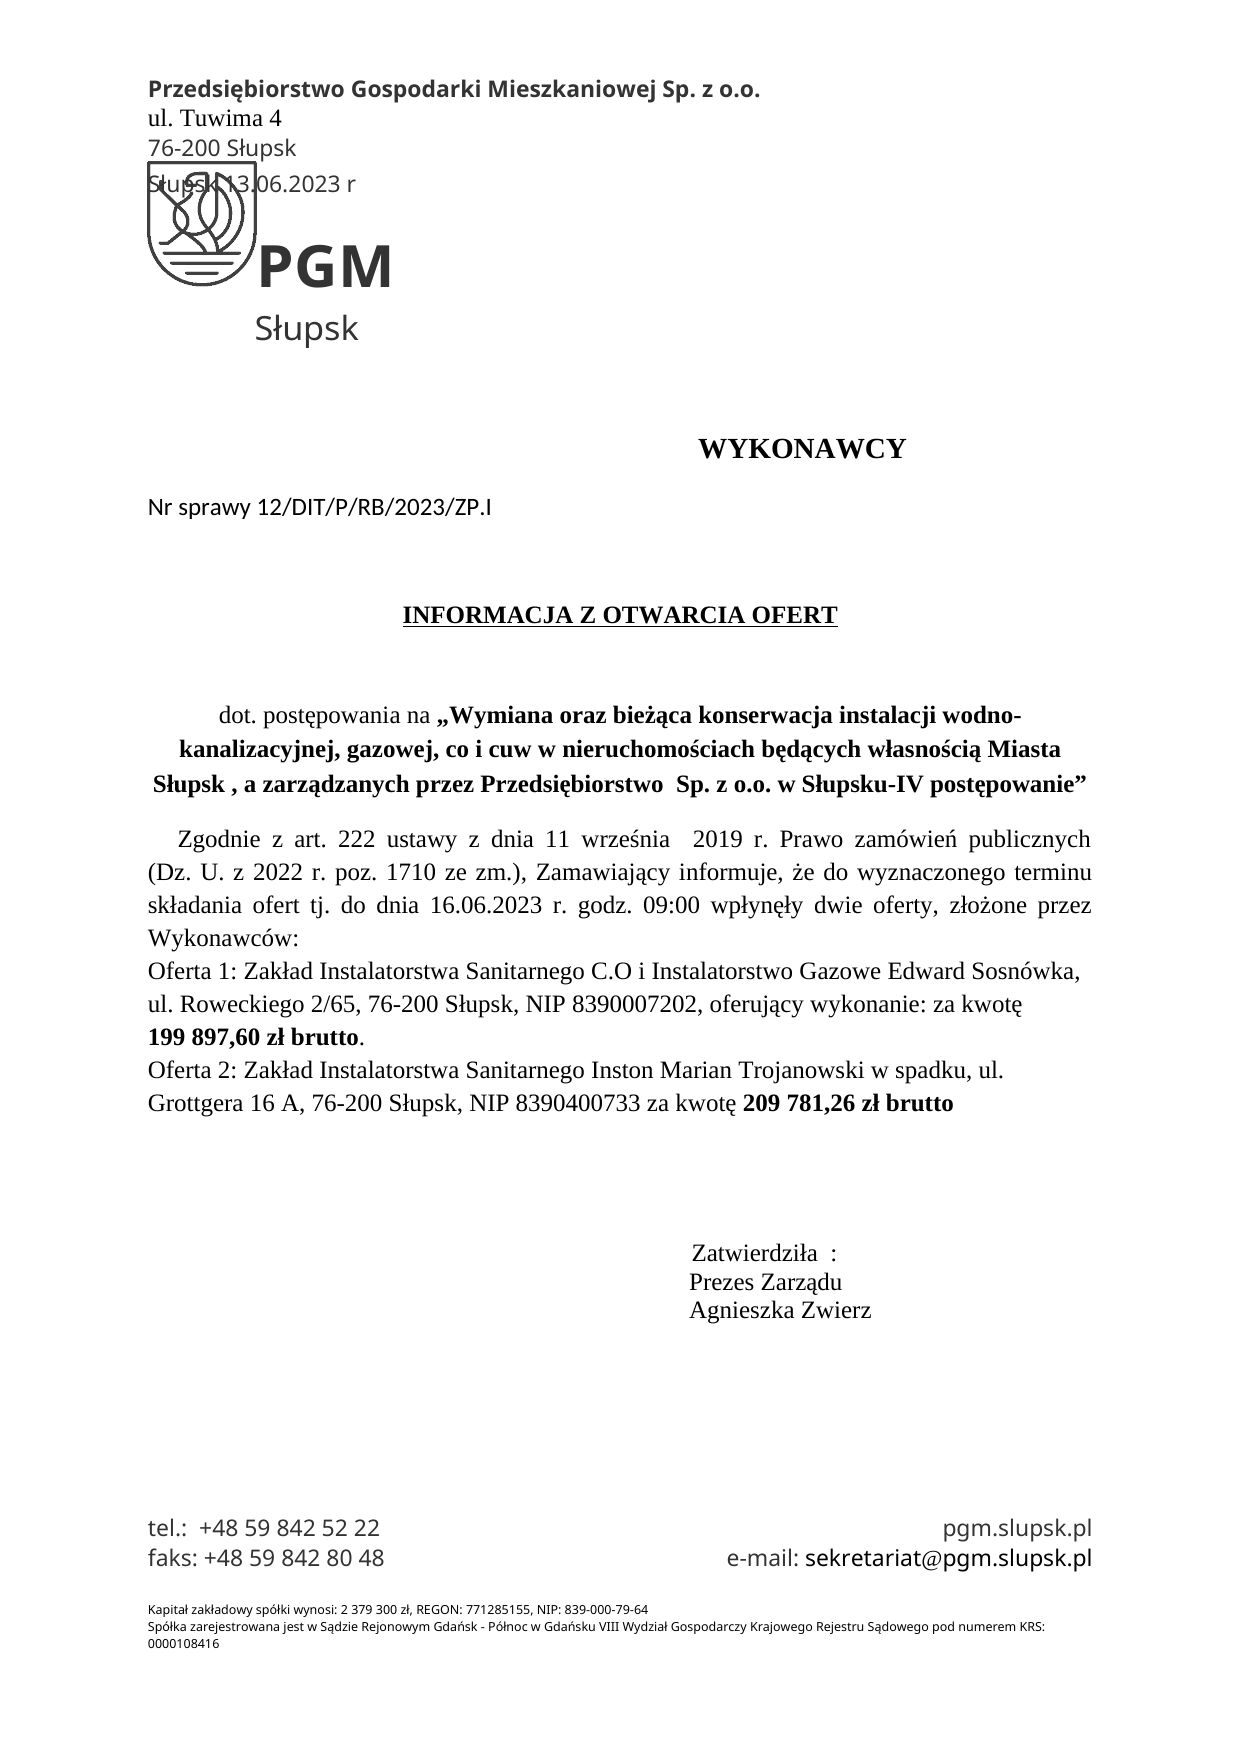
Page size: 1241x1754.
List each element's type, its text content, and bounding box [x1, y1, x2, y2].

text dot. postępowania na „Wymiana oraz bieżąca konserwacja instalacji wodno-kanalizacyjnej, gazowej, co i cuw w nieruchomościach będących własnością Miasta Słupsk , a zarządzanych przez Przedsiębiorstwo Sp. z o.o. w Słupsku-IV postępowanie” [148, 700, 1093, 797]
text Prezes Zarządu [148, 1267, 1093, 1296]
text INFORMACJA Z OTWARCIA OFERT [148, 601, 1093, 629]
text Zgodnie z art. 222 ustawy z dnia 11 września 2019 r. Prawo zamówień publicznych (Dz. U. z 2022 r. poz. 1710 ze zm.), Zamawiający informuje, że do wyznaczonego terminu składania ofert tj. do dnia 16.06.2023 r. godz. 09:00 wpłynęły dwie oferty, złożone przez Wykonawców: [148, 824, 1093, 952]
text Oferta 2: Zakład Instalatorstwa Sanitarnego Inston Marian Trojanowski w spadku, ul. Grottgera 16 A, 76-200 Słupsk, NIP 8390400733 za kwotę 209 781,26 zł brutto [148, 1055, 1093, 1117]
text WYKONAWCY [148, 432, 1093, 465]
text Agnieszka Zwierz [148, 1296, 1093, 1324]
text Nr sprawy 12/DIT/P/RB/2023/ZP.I [148, 491, 1093, 521]
picture [132, 151, 272, 296]
text Zatwierdziła : [148, 1238, 1093, 1267]
text Oferta 1: Zakład Instalatorstwa Sanitarnego C.O i Instalatorstwo Gazowe Edward Sosnówka, ul. Roweckiego 2/65, 76-200 Słupsk, NIP 8390007202, oferujący wykonanie: za kwotę 199 897,60 zł brutto. [148, 956, 1093, 1051]
